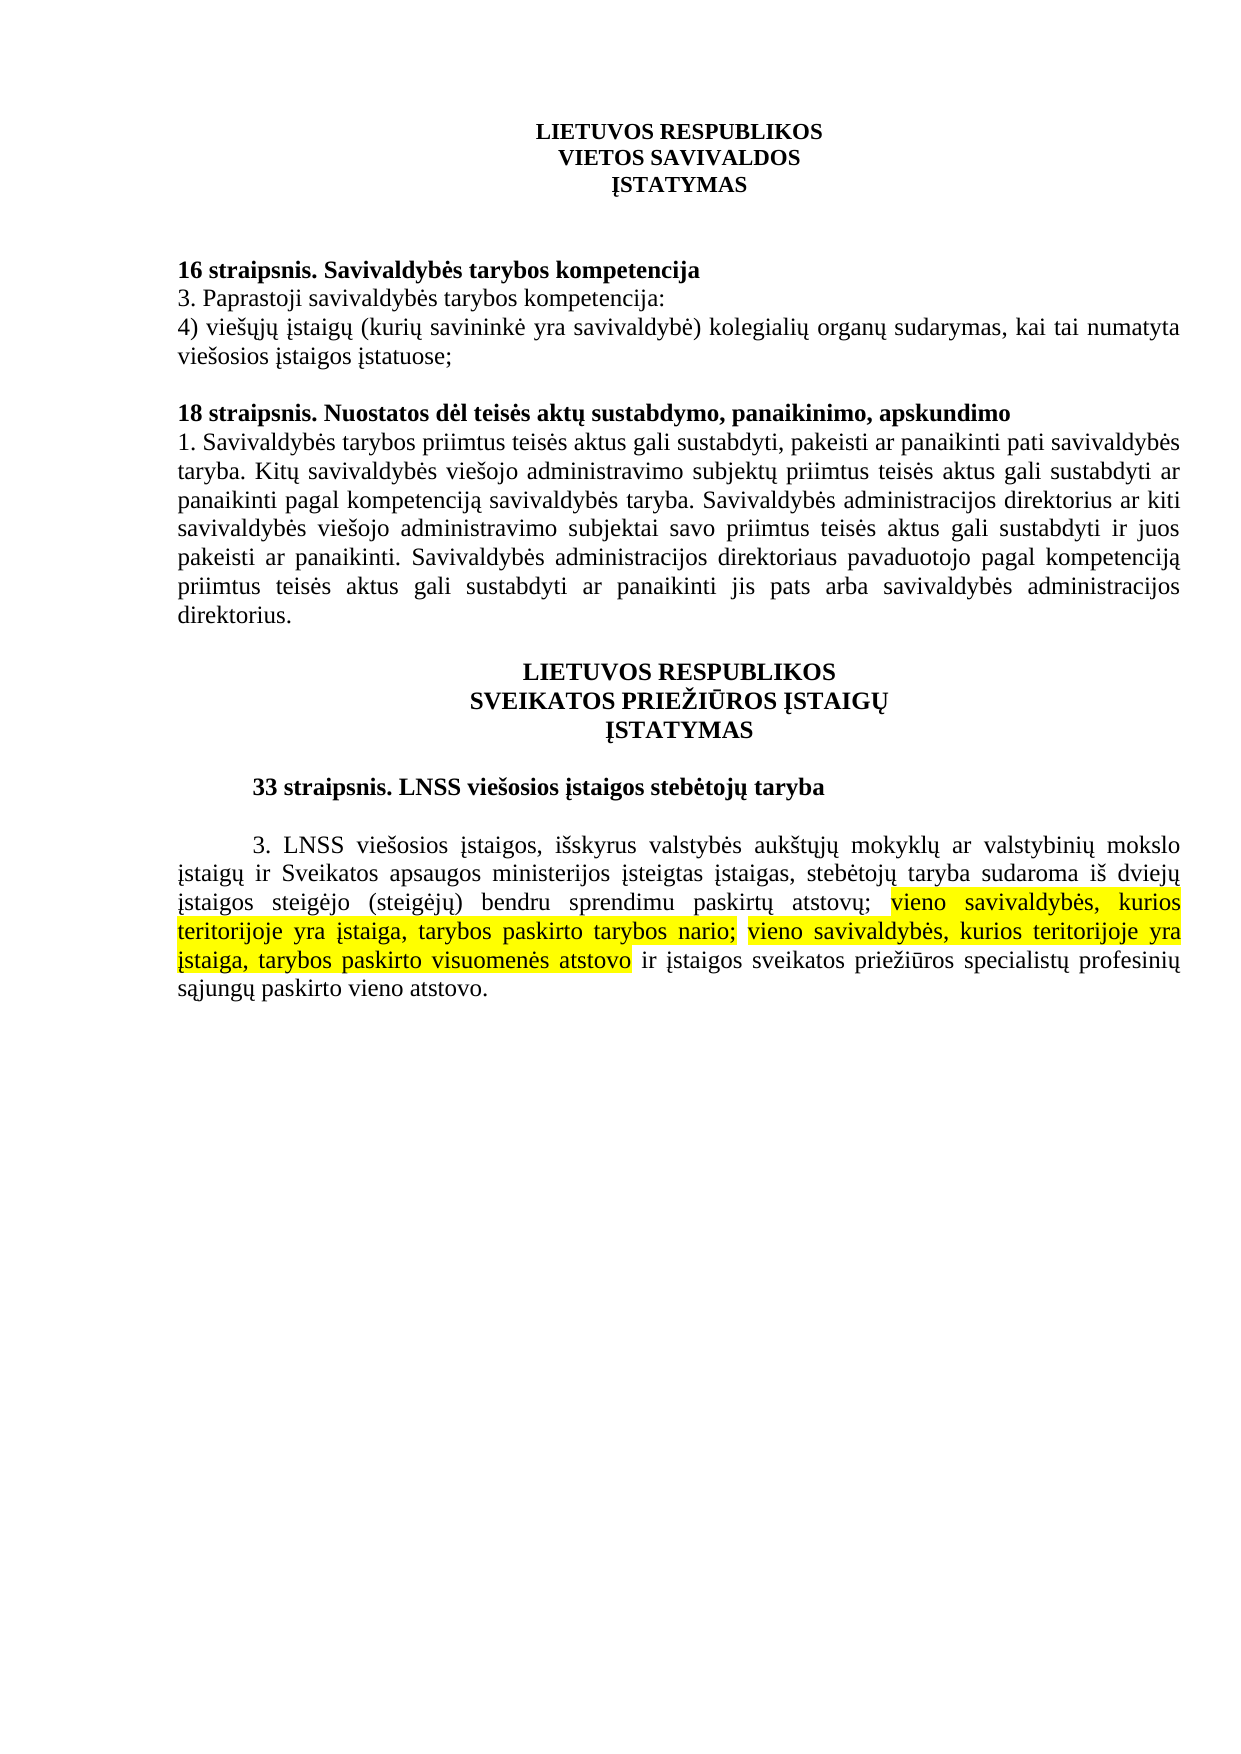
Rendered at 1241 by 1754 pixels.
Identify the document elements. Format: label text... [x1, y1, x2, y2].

text ĮSTATYMAS [177, 171, 1181, 197]
text 18 straipsnis. Nuostatos dėl teisės aktų sustabdymo, panaikinimo, apskundimo [177, 398, 1181, 427]
text 4) viešųjų įstaigų (kurių savininkė yra savivaldybė) kolegialių organų sudarymas, kai tai numatyta viešosios įstaigos įstatuose; [177, 312, 1181, 370]
text 3. LNSS viešosios įstaigos, išskyrus valstybės aukštųjų mokyklų ar valstybinių mokslo įstaigų ir Sveikatos apsaugos ministerijos įsteigtas įstaigas, stebėtojų taryba sudaroma iš dviejų įstaigos steigėjo (steigėjų) bendru sprendimu paskirtų atstovų; vieno savivaldybės, kurios teritorijoje yra įstaiga, tarybos paskirto tarybos nario; vieno savivaldybės, kurios teritorijoje yra įstaiga, tarybos paskirto visuomenės atstovo ir įstaigos sveikatos priežiūros specialistų profesinių sąjungų paskirto vieno atstovo. [177, 830, 1181, 1002]
text ĮSTATYMAS [177, 715, 1181, 743]
text SVEIKATOS PRIEŽIŪROS ĮSTAIGŲ [177, 686, 1181, 715]
text 16 straipsnis. Savivaldybės tarybos kompetencija [177, 255, 1181, 283]
text 3. Paprastoji savivaldybės tarybos kompetencija: [177, 283, 1181, 312]
text LIETUVOS RESPUBLIKOS [177, 118, 1181, 144]
text LIETUVOS RESPUBLIKOS [177, 657, 1181, 686]
text 33 straipsnis. LNSS viešosios įstaigos stebėtojų taryba [177, 772, 1181, 801]
text VIETOS SAVIVALDOS [177, 144, 1181, 171]
text 1. Savivaldybės tarybos priimtus teisės aktus gali sustabdyti, pakeisti ar panaikinti pati savivaldybės taryba. Kitų savivaldybės viešojo administravimo subjektų priimtus teisės aktus gali sustabdyti ar panaikinti pagal kompetenciją savivaldybės taryba. Savivaldybės administracijos direktorius ar kiti savivaldybės viešojo administravimo subjektai savo priimtus teisės aktus gali sustabdyti ir juos pakeisti ar panaikinti. Savivaldybės administracijos direktoriaus pavaduotojo pagal kompetenciją priimtus teisės aktus gali sustabdyti ar panaikinti jis pats arba savivaldybės administracijos direktorius. [177, 427, 1181, 628]
